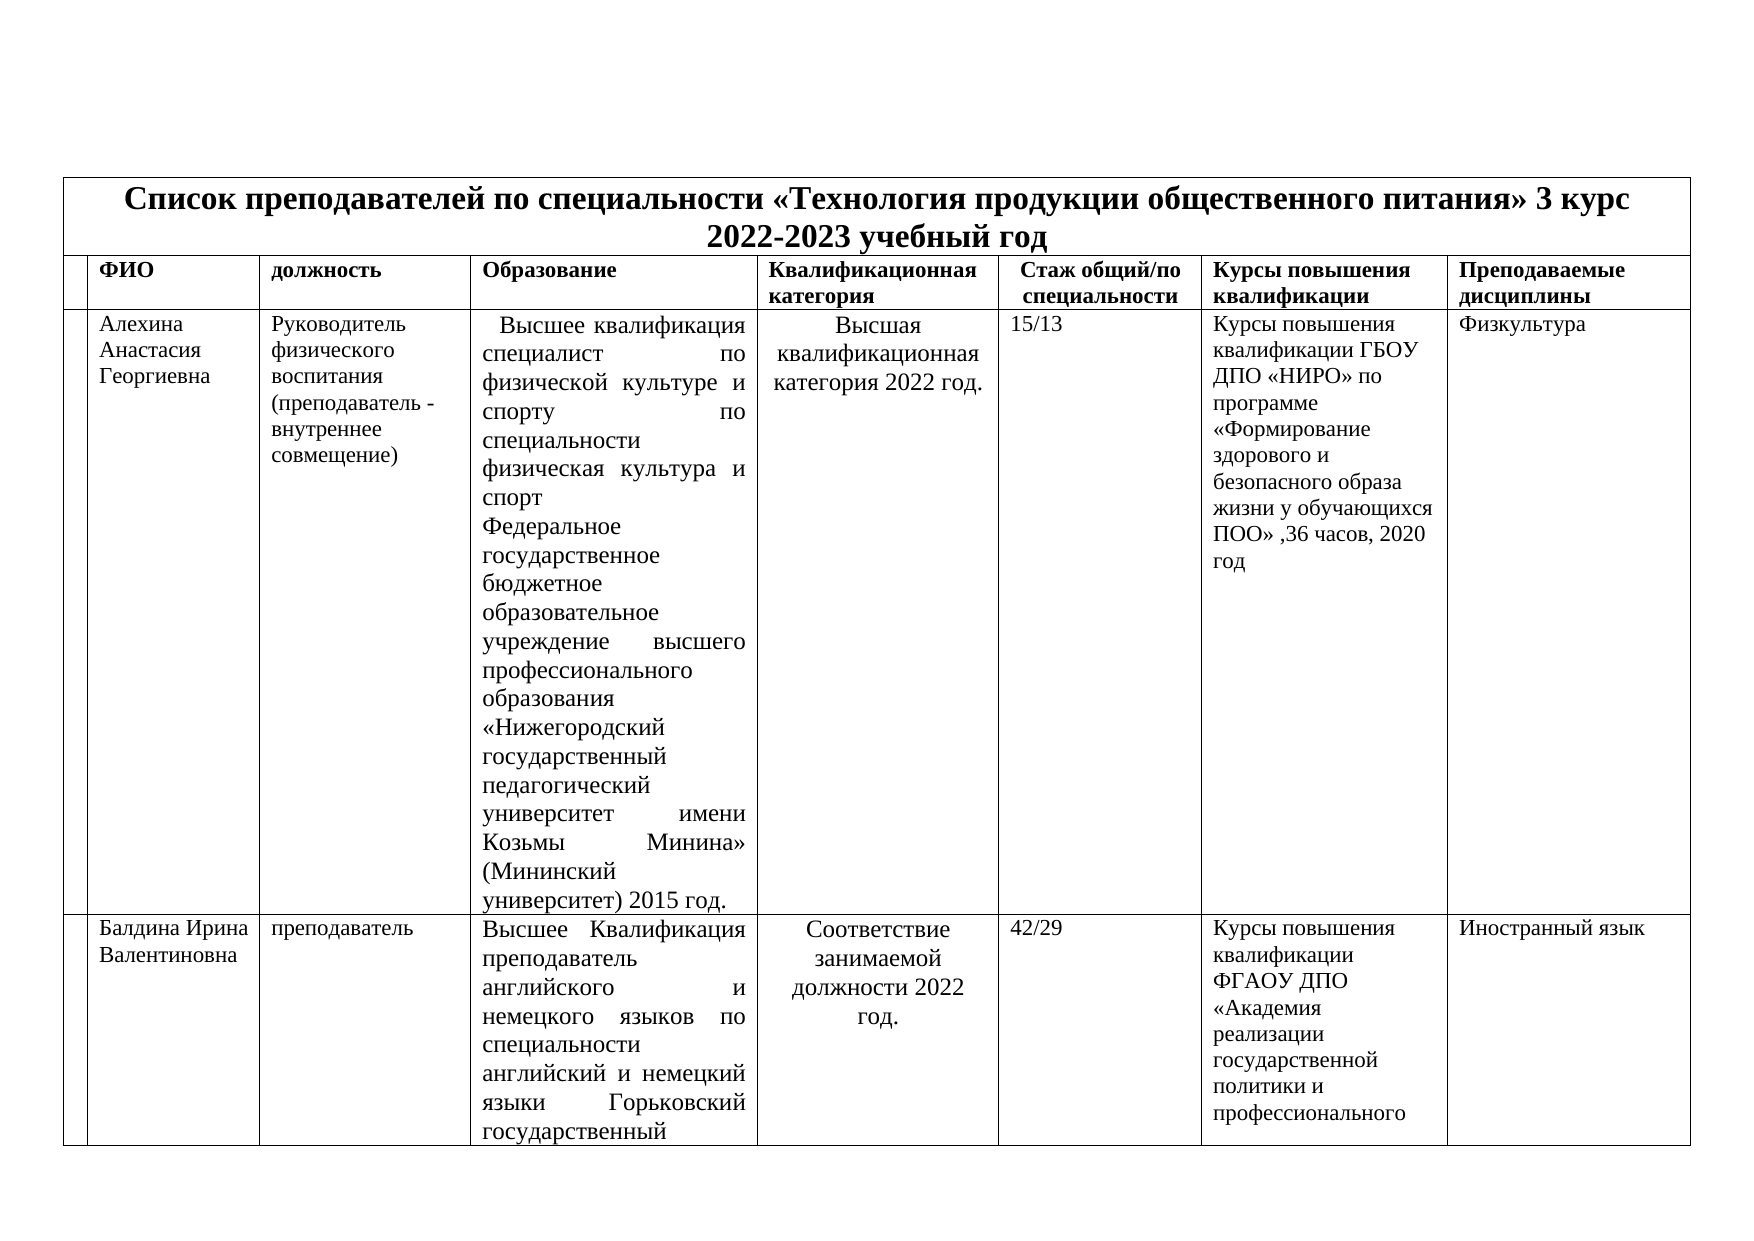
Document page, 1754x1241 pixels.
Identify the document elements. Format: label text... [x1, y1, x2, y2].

table_cell Курсы повышения квалификации ГБОУ ДПО «НИРО» по программе «Формирование здорового и безопасного образа жизни у обучающихся ПОО» ,36 часов, 2020 год [1202, 310, 1447, 913]
table_cell [64, 310, 87, 913]
table_cell 42/29 [999, 915, 1201, 1144]
table_cell Квалификационная категория [758, 256, 998, 309]
table_cell Стаж общий/по специальности [999, 256, 1201, 309]
table_cell Высшее квалификация специалист по физической культуре и спорту по специальности физическая культура и спорт Федеральное государственное бюджетное образовательное учреждение высшего профессионального образования «Нижегородский государственный педагогический университет имени Козьмы Минина» (Мининский университет) 2015 год. [471, 310, 757, 913]
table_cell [1202, 915, 1447, 1144]
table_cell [758, 915, 998, 1144]
table_header Список преподавателей по специальности «Технология продукции общественного питания» 3 курс 2022-2023 учебный год [64, 178, 1690, 255]
table_cell Преподаваемые дисциплины [1448, 256, 1690, 309]
table_cell [64, 915, 87, 1144]
table_cell Курсы повышения квалификации [1202, 256, 1447, 309]
table_cell [64, 256, 87, 309]
table_cell 15/13 [999, 310, 1201, 913]
table_cell должность [260, 256, 470, 309]
table_cell Иностранный язык [1448, 915, 1690, 1144]
table_cell Физкультура [1448, 310, 1690, 913]
table_cell Алехина Анастасия Георгиевна [88, 310, 259, 913]
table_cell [88, 915, 259, 1144]
table_cell ФИО [88, 256, 259, 309]
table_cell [471, 915, 757, 1144]
table_cell Руководитель физического воспитания (преподаватель -внутреннее совмещение) [260, 310, 470, 913]
table_cell Высшая квалификационная категория 2022 год. [758, 310, 998, 913]
table_cell преподаватель [260, 915, 470, 1144]
table_cell Образование [471, 256, 757, 309]
